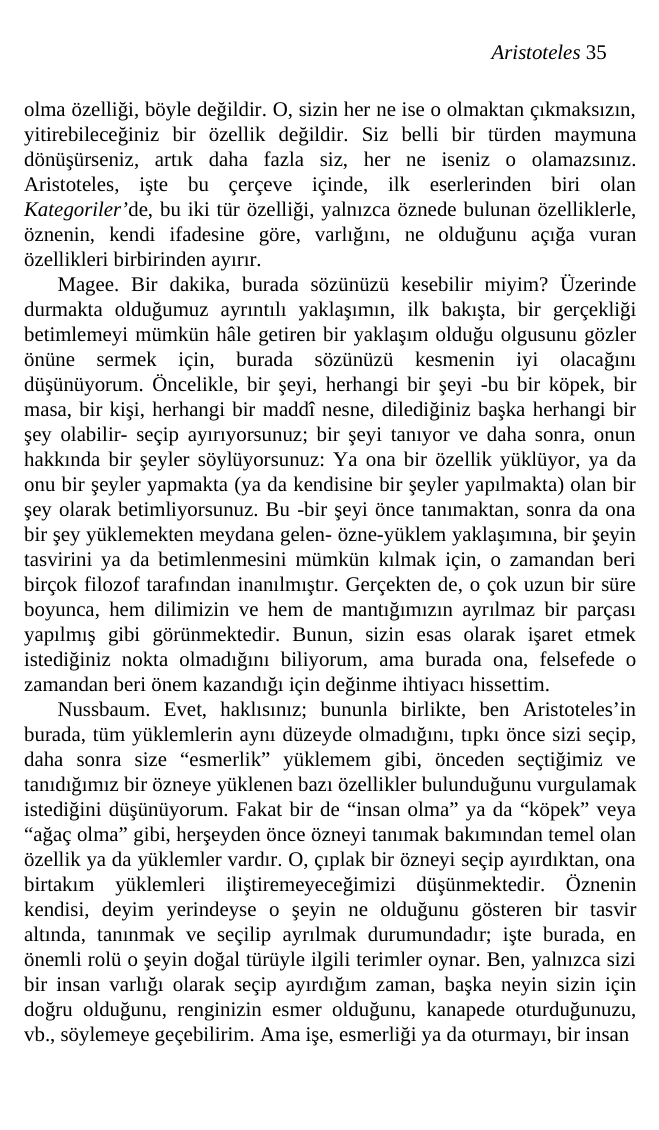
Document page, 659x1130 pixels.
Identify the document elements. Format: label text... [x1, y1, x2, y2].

text Aristoteles 35 [491, 43, 607, 64]
text olma özelliği, böyle değildir. O, sizin her ne ise o olmaktan çıkmaksızın, yitirebileceğiniz bir özellik değildir. Siz belli bir türden maymuna dönüşürseniz, artık daha fazla siz, her ne iseniz o olamazsınız. Aristoteles, işte bu çerçeve içinde, ilk eserlerinden biri olan Kategoriler’de, bu iki tür özelliği, yalnızca öznede bulunan özelliklerle, öznenin, kendi ifadesine göre, varlığını, ne olduğunu açığa vuran özellikleri birbirinden ayırır. [24, 96, 637, 271]
text Nussbaum. Evet, haklısınız; bununla birlikte, ben Aristoteles’in burada, tüm yüklemlerin aynı düzeyde olmadığını, tıpkı önce sizi seçip, daha sonra size “esmerlik” yüklemem gibi, önceden seçtiğimiz ve tanıdığımız bir özneye yüklenen bazı özellikler bulunduğunu vurgulamak istediğini düşünüyorum. Fakat bir de “insan olma” ya da “köpek” veya “ağaç olma” gibi, herşeyden önce özneyi tanımak bakımından temel olan özellik ya da yüklemler vardır. O, çıplak bir özneyi seçip ayırdıktan, ona birtakım yüklemleri iliştiremeyeceğimizi düşünmektedir. Öznenin kendisi, deyim yerindeyse o şeyin ne olduğunu gösteren bir tasvir altında, tanınmak ve seçilip ayrılmak durumundadır; işte burada, en önemli rolü o şeyin doğal türüyle ilgili terimler oynar. Ben, yalnızca sizi bir insan varlığı olarak seçip ayırdığım zaman, başka neyin sizin için doğru olduğunu, renginizin esmer olduğunu, kanapede oturduğunuzu, vb., söylemeye geçebilirim. Ama işe, esmerliği ya da oturmayı, bir insan [24, 696, 637, 1046]
text Magee. Bir dakika, burada sözünüzü kesebilir miyim? Üzerinde durmakta olduğumuz ayrıntılı yaklaşımın, ilk bakışta, bir gerçekliği betimlemeyi mümkün hâle getiren bir yaklaşım olduğu olgusunu gözler önüne sermek için, burada sözünüzü kesmenin iyi olacağını düşünüyorum. Öncelikle, bir şeyi, herhangi bir şeyi -bu bir köpek, bir masa, bir kişi, herhangi bir maddî nesne, dilediğiniz başka herhangi bir şey olabilir- seçip ayırıyorsunuz; bir şeyi tanıyor ve daha sonra, onun hakkında bir şeyler söylüyorsunuz: Ya ona bir özellik yüklüyor, ya da onu bir şeyler yapmakta (ya da kendisine bir şeyler yapılmakta) olan bir şey olarak betimliyorsunuz. Bu -bir şeyi önce tanımaktan, sonra da ona bir şey yüklemekten meydana gelen- özne-yüklem yaklaşımına, bir şeyin tasvirini ya da betimlenmesini mümkün kılmak için, o zamandan beri birçok filozof tarafından inanılmıştır. Gerçekten de, o çok uzun bir süre boyunca, hem dilimizin ve hem de mantığımızın ayrılmaz bir parçası yapılmış gibi görünmektedir. Bunun, sizin esas olarak işaret etmek istediğiniz nokta olmadığını biliyorum, ama burada ona, felsefede o zamandan beri önem kazandığı için değinme ihtiyacı hissettim. [24, 271, 637, 696]
